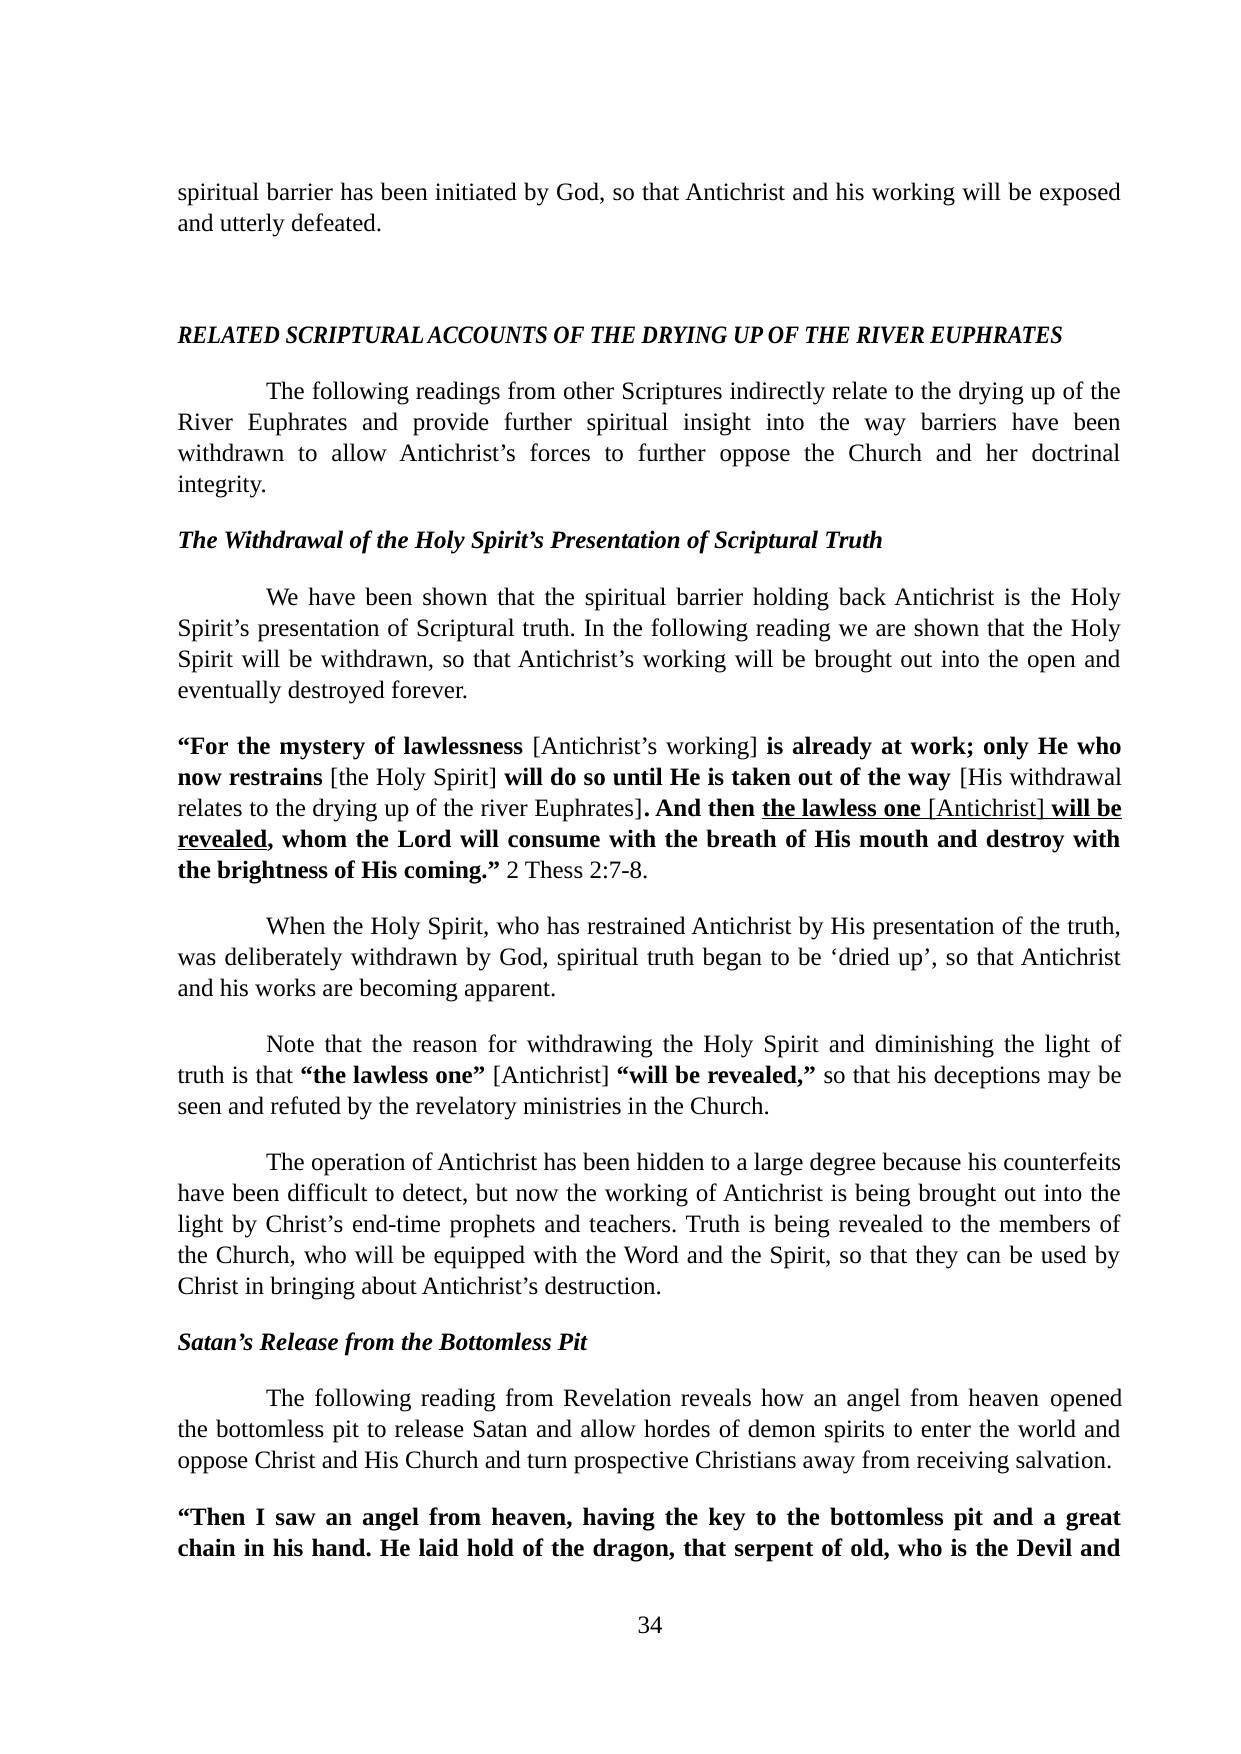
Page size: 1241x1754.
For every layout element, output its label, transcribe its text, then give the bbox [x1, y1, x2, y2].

text The operation of Antichrist has been hidden to a large degree because his counterfeits have been difficult to detect, but now the working of Antichrist is being brought out into the light by Christ’s end-time prophets and teachers. Truth is being revealed to the members of the Church, who will be equipped with the Word and the Spirit, so that they can be used by Christ in bringing about Antichrist’s destruction. [177, 1147, 1122, 1300]
text The Withdrawal of the Holy Spirit’s Presentation of Scriptural Truth [177, 526, 1122, 554]
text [177, 1502, 1122, 1561]
text Satan’s Release from the Bottomless Pit [177, 1327, 1122, 1356]
text We have been shown that the spiritual barrier holding back Antichrist is the Holy Spirit’s presentation of Scriptural truth. In the following reading we are shown that the Holy Spirit will be withdrawn, so that Antichrist’s working will be brought out into the open and eventually destroyed forever. [177, 582, 1122, 703]
text “For the mystery of lawlessness [Antichrist’s working] is already at work; only He who now restrains [the Holy Spirit] will do so until He is taken out of the way [His withdrawal relates to the drying up of the river Euphrates]. And then the lawless one [Antichrist] will be revealed, whom the Lord will consume with the breath of His mouth and destroy with the brightness of His coming.” 2 Thess 2:7-8. [177, 731, 1122, 884]
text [177, 177, 1122, 237]
text RELATED SCRIPTURAL ACCOUNTS OF THE DRYING UP OF THE RIVER EUPHRATES [177, 320, 1122, 349]
text When the Holy Spirit, who has restrained Antichrist by His presentation of the truth, was deliberately withdrawn by God, spiritual truth began to be ‘dried up’, so that Antichrist and his works are becoming apparent. [177, 911, 1122, 1002]
text Note that the reason for withdrawing the Holy Spirit and diminishing the light of truth is that “the lawless one” [Antichrist] “will be revealed,” so that his deceptions may be seen and refuted by the revelatory ministries in the Church. [177, 1029, 1122, 1120]
text The following readings from other Scriptures indirectly relate to the drying up of the River Euphrates and provide further spiritual insight into the way barriers have been withdrawn to allow Antichrist’s forces to further oppose the Church and her doctrinal integrity. [177, 376, 1122, 498]
text The following reading from Revelation reveals how an angel from heaven opened the bottomless pit to release Satan and allow hordes of demon spirits to enter the world and oppose Christ and His Church and turn prospective Christians away from receiving salvation. [177, 1383, 1122, 1474]
